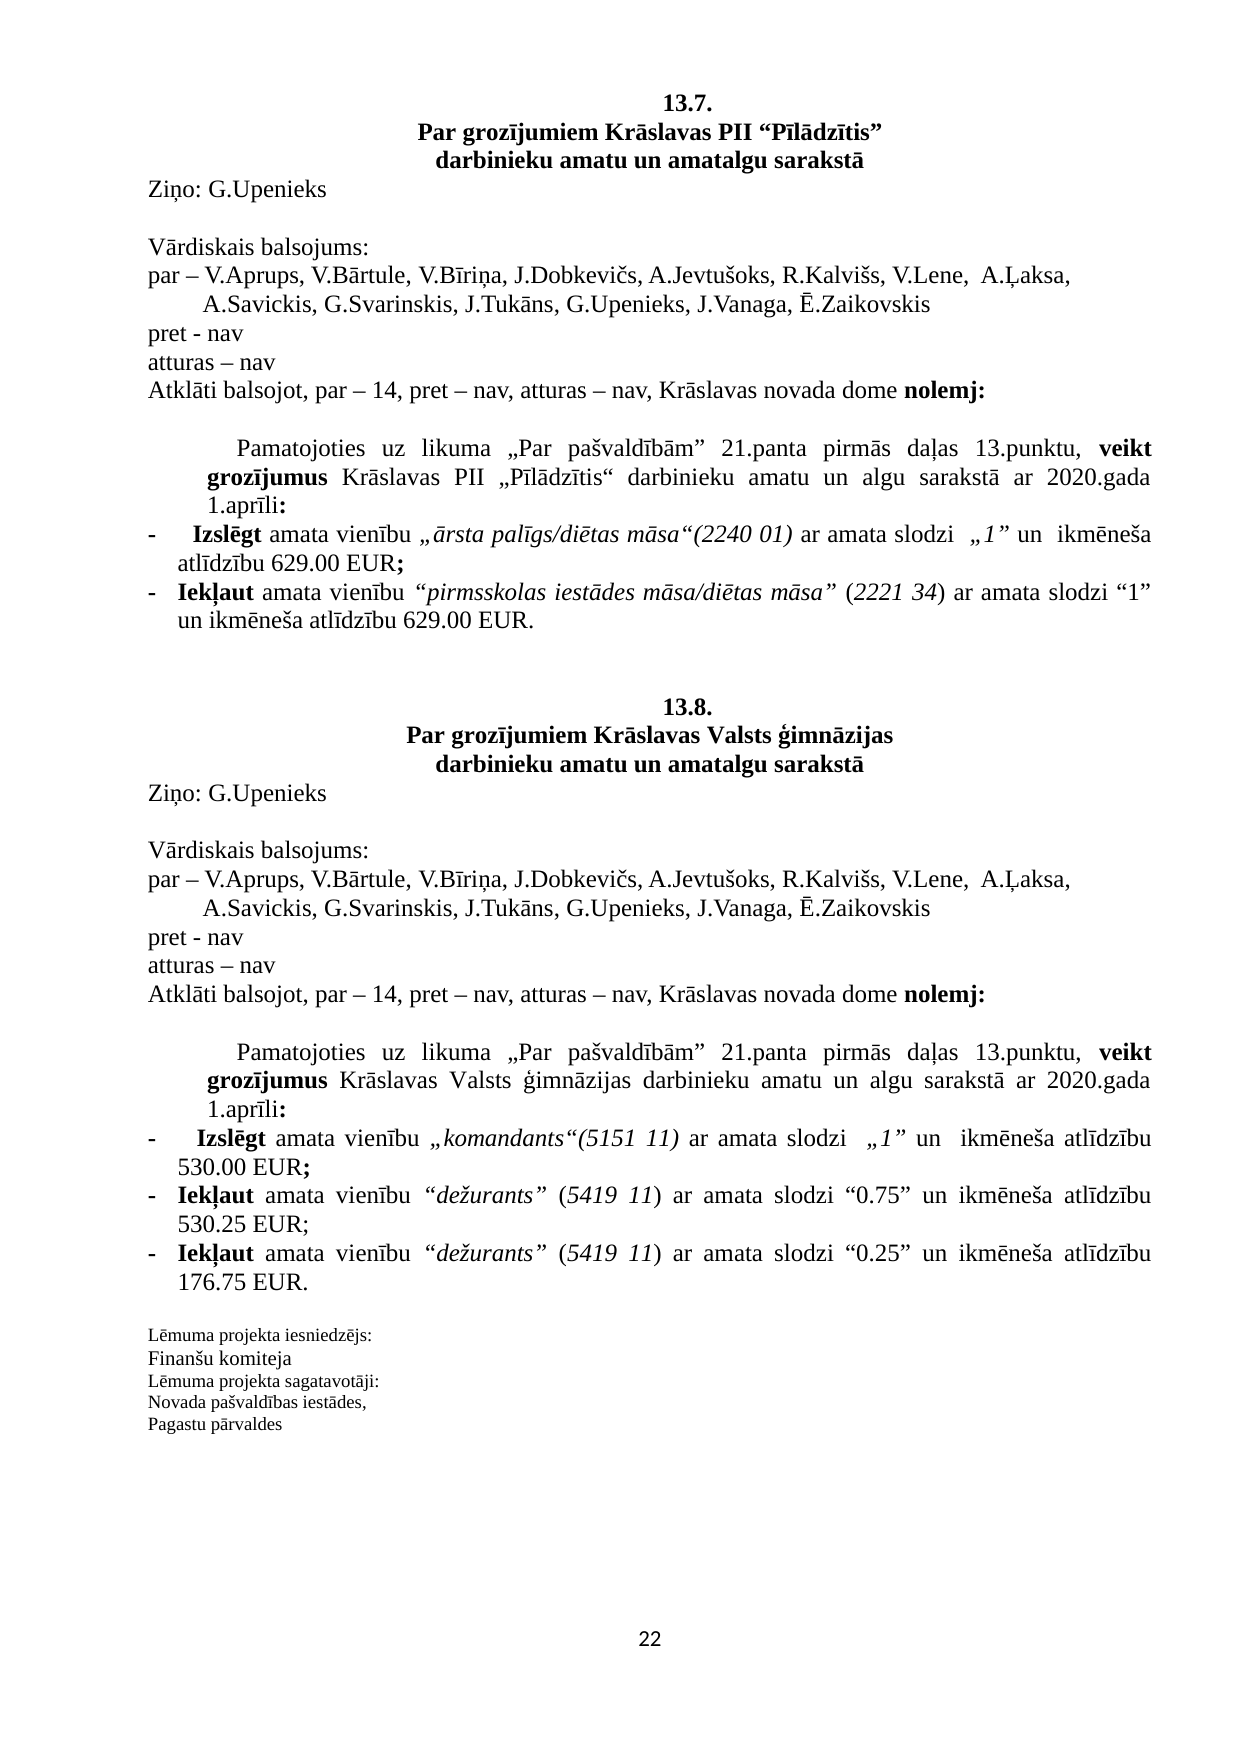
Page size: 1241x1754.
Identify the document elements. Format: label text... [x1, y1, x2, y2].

list Iekļaut amata vienību “pirmsskolas iestādes māsa/diētas māsa” (2221 34) ar amata slodzi “1” un ikmēneša atlīdzību 629.00 EUR. [148, 577, 1152, 634]
text par – V.Aprups, V.Bārtule, V.Bīriņa, J.Dobkevičs, A.Jevtušoks, R.Kalvišs, V.Lene, A.Ļaksa, [148, 260, 1152, 289]
list Pamatojoties uz likuma „Par pašvaldībām” 21.panta pirmās daļas 13.punktu, veikt grozījumus Krāslavas PII „Pīlādzītis“ darbinieku amatu un algu sarakstā ar 2020.gada 1.aprīli: [207, 433, 1152, 519]
text Atklāti balsojot, par – 14, pret – nav, atturas – nav, Krāslavas novada dome nolemj: [148, 375, 1152, 404]
text Vārdiskais balsojums: [148, 232, 1152, 260]
list Izslēgt amata vienību „komandants“(5151 11) ar amata slodzi „1” un ikmēneša atlīdzību 530.00 EUR; [148, 1123, 1152, 1180]
text atturas – nav [148, 950, 1152, 979]
text par – V.Aprups, V.Bārtule, V.Bīriņa, J.Dobkevičs, A.Jevtušoks, R.Kalvišs, V.Lene, A.Ļaksa, [148, 864, 1152, 893]
text Par grozījumiem Krāslavas PII “Pīlādzītis” [148, 117, 1152, 145]
text Lēmuma projekta iesniedzējs: [148, 1324, 1152, 1346]
text darbinieku amatu un amatalgu sarakstā [148, 749, 1152, 778]
text Pagastu pārvaldes [148, 1413, 1152, 1434]
list Izslēgt amata vienību „ārsta palīgs/diētas māsa“(2240 01) ar amata slodzi „1” un ikmēneša atlīdzību 629.00 EUR; [148, 519, 1152, 577]
text Novada pašvaldības iestādes, [148, 1391, 1152, 1413]
list Iekļaut amata vienību “dežurants” (5419 11) ar amata slodzi “0.25” un ikmēneša atlīdzību 176.75 EUR. [148, 1238, 1152, 1295]
text Atklāti balsojot, par – 14, pret – nav, atturas – nav, Krāslavas novada dome nolemj: [148, 979, 1152, 1008]
text pret - nav [148, 922, 1152, 950]
text Ziņo: G.Upenieks [148, 174, 1152, 203]
text atturas – nav [148, 347, 1152, 375]
text Par grozījumiem Krāslavas Valsts ģimnāzijas [148, 720, 1152, 749]
text 13.8. [223, 692, 1152, 720]
text darbinieku amatu un amatalgu sarakstā [148, 145, 1152, 174]
text A.Savickis, G.Svarinskis, J.Tukāns, G.Upenieks, J.Vanaga, Ē.Zaikovskis [148, 893, 1152, 922]
text 13.7. [223, 88, 1152, 117]
list Iekļaut amata vienību “dežurants” (5419 11) ar amata slodzi “0.75” un ikmēneša atlīdzību 530.25 EUR; [148, 1180, 1152, 1238]
list Pamatojoties uz likuma „Par pašvaldībām” 21.panta pirmās daļas 13.punktu, veikt grozījumus Krāslavas Valsts ģimnāzijas darbinieku amatu un algu sarakstā ar 2020.gada 1.aprīli: [207, 1037, 1152, 1123]
text Vārdiskais balsojums: [148, 835, 1152, 864]
text Ziņo: G.Upenieks [148, 778, 1152, 807]
text pret - nav [148, 318, 1152, 347]
text Lēmuma projekta sagatavotāji: [148, 1370, 1152, 1391]
text A.Savickis, G.Svarinskis, J.Tukāns, G.Upenieks, J.Vanaga, Ē.Zaikovskis [148, 289, 1152, 318]
text Finanšu komiteja [148, 1346, 1152, 1370]
